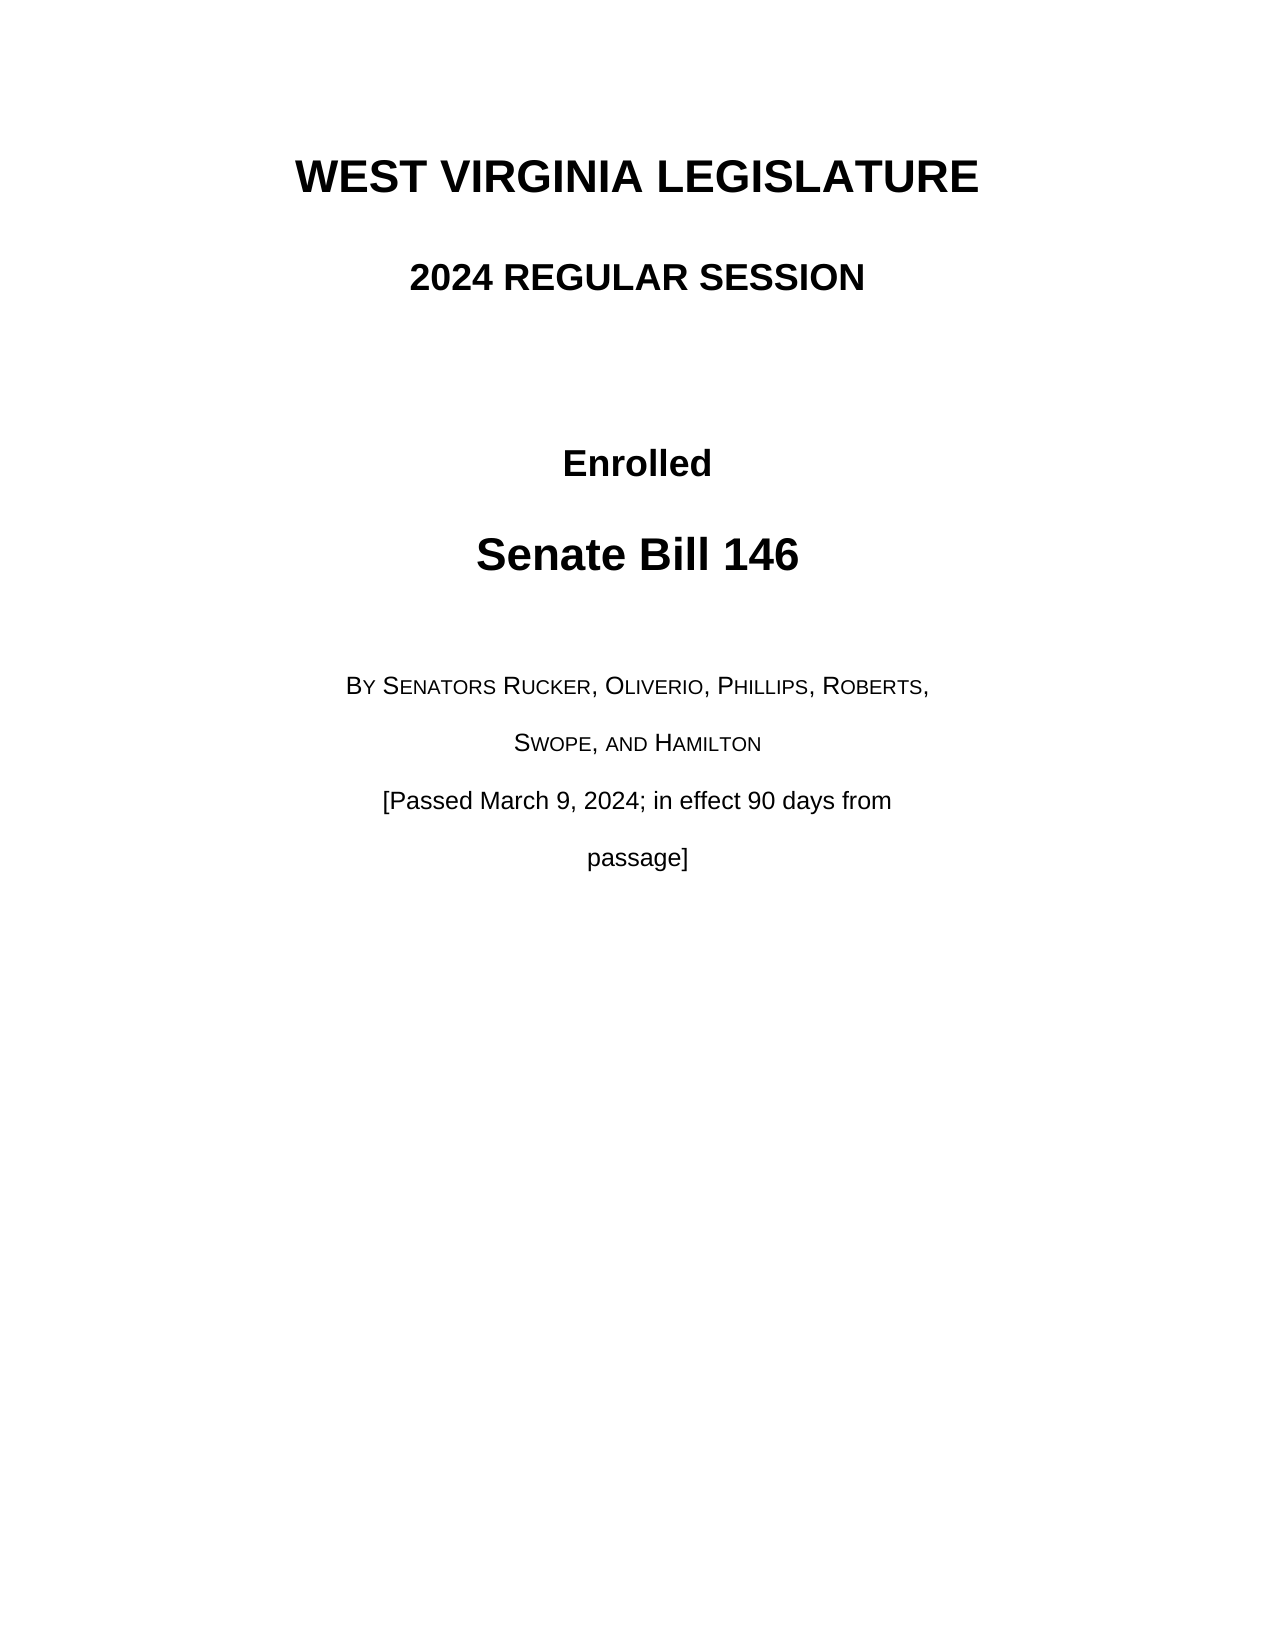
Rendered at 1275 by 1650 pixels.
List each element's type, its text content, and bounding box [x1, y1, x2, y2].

title 2024 regular session [150, 255, 1125, 298]
text By Senators Rucker, Oliverio, Phillips, Roberts, Swope, and Hamilton [337, 671, 937, 757]
title WEST virginia legislature [150, 150, 1125, 203]
text Bill [150, 528, 1125, 581]
text [Passed March 9, 2024; in effect 90 days from passage] [337, 786, 937, 872]
